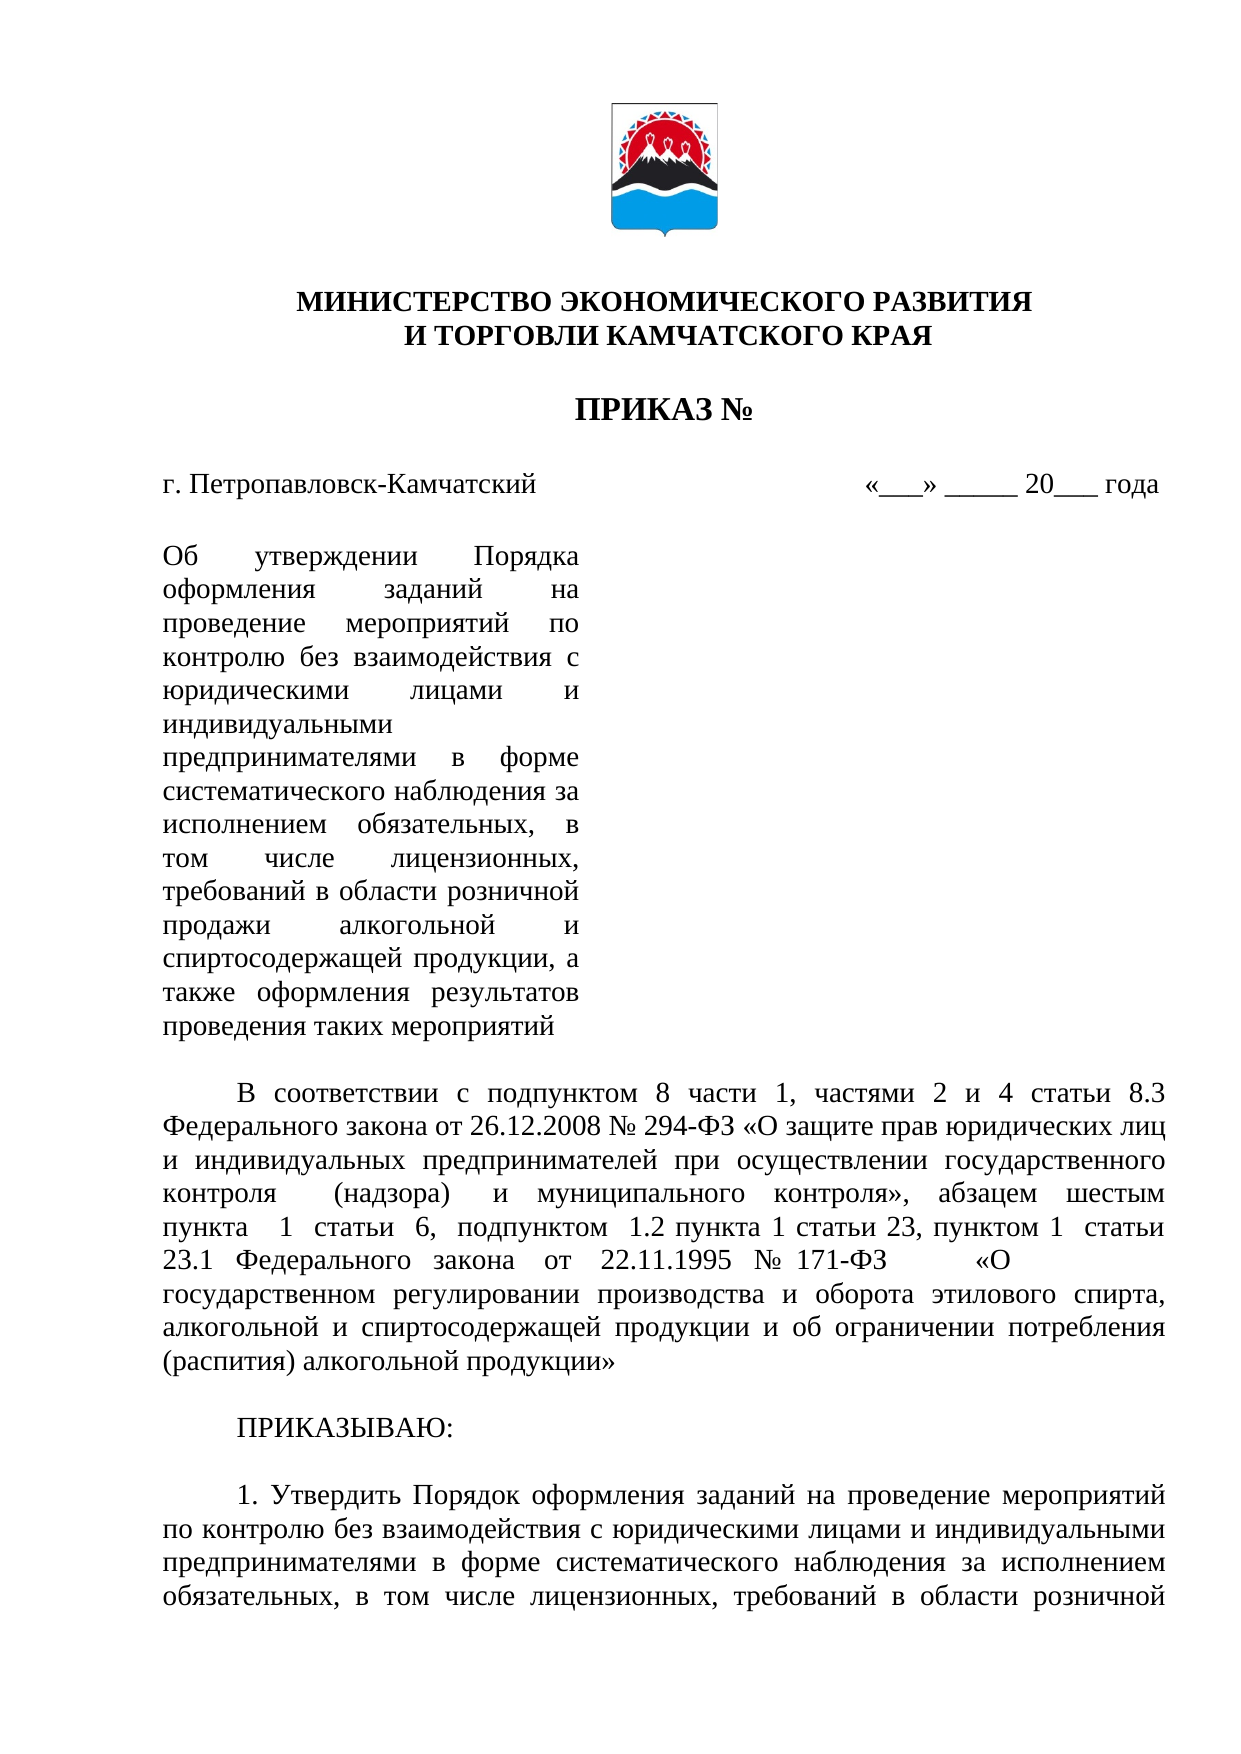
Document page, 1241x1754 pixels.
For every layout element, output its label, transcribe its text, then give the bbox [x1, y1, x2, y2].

picture [611, 103, 718, 237]
table_header Об утверждении Порядка оформления заданий на проведение мероприятий по контролю без взаимодействия с юридическими лицами и индивидуальными предпринимателями в форме систематического наблюдения за исполнением обязательных, в том числе лицензионных, требований в области розничной продажи алкогольной и спиртосодержащей продукции, а также оформления результатов проведения таких мероприятий [151, 538, 591, 1041]
text В соответствии с подпунктом 8 части 1, частями 2 и 4 статьи 8.3 Федерального закона от 26.12.2008 № 294-ФЗ «О защите прав юридических лиц и индивидуальных предпринимателей при осуществлении государственного контроля (надзора) и муниципального контроля», абзацем шестым пункта 1 статьи 6, подпунктом 1.2 пункта 1 статьи 23, пунктом 1 статьи 23.1 Федерального закона от 22.11.1995 № 171-ФЗ «О государственном регулировании производства и оборота этилового спирта, алкогольной и спиртосодержащей продукции и об ограничении потребления (распития) алкогольной продукции» [162, 1075, 1167, 1377]
text ПРИКАЗЫВАЮ: [162, 1410, 1158, 1444]
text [162, 1477, 1167, 1611]
table_header МИНИСТЕРСТВО ЭКОНОМИЧЕСКОГО РАЗВИТИЯ И ТОРГОВЛИ КАМЧАТСКОГО КРАЯ ПРИКАЗ № [151, 251, 1178, 428]
text г. Петропавловск-Камчатский «___» _____ 20___ года [162, 466, 1167, 500]
